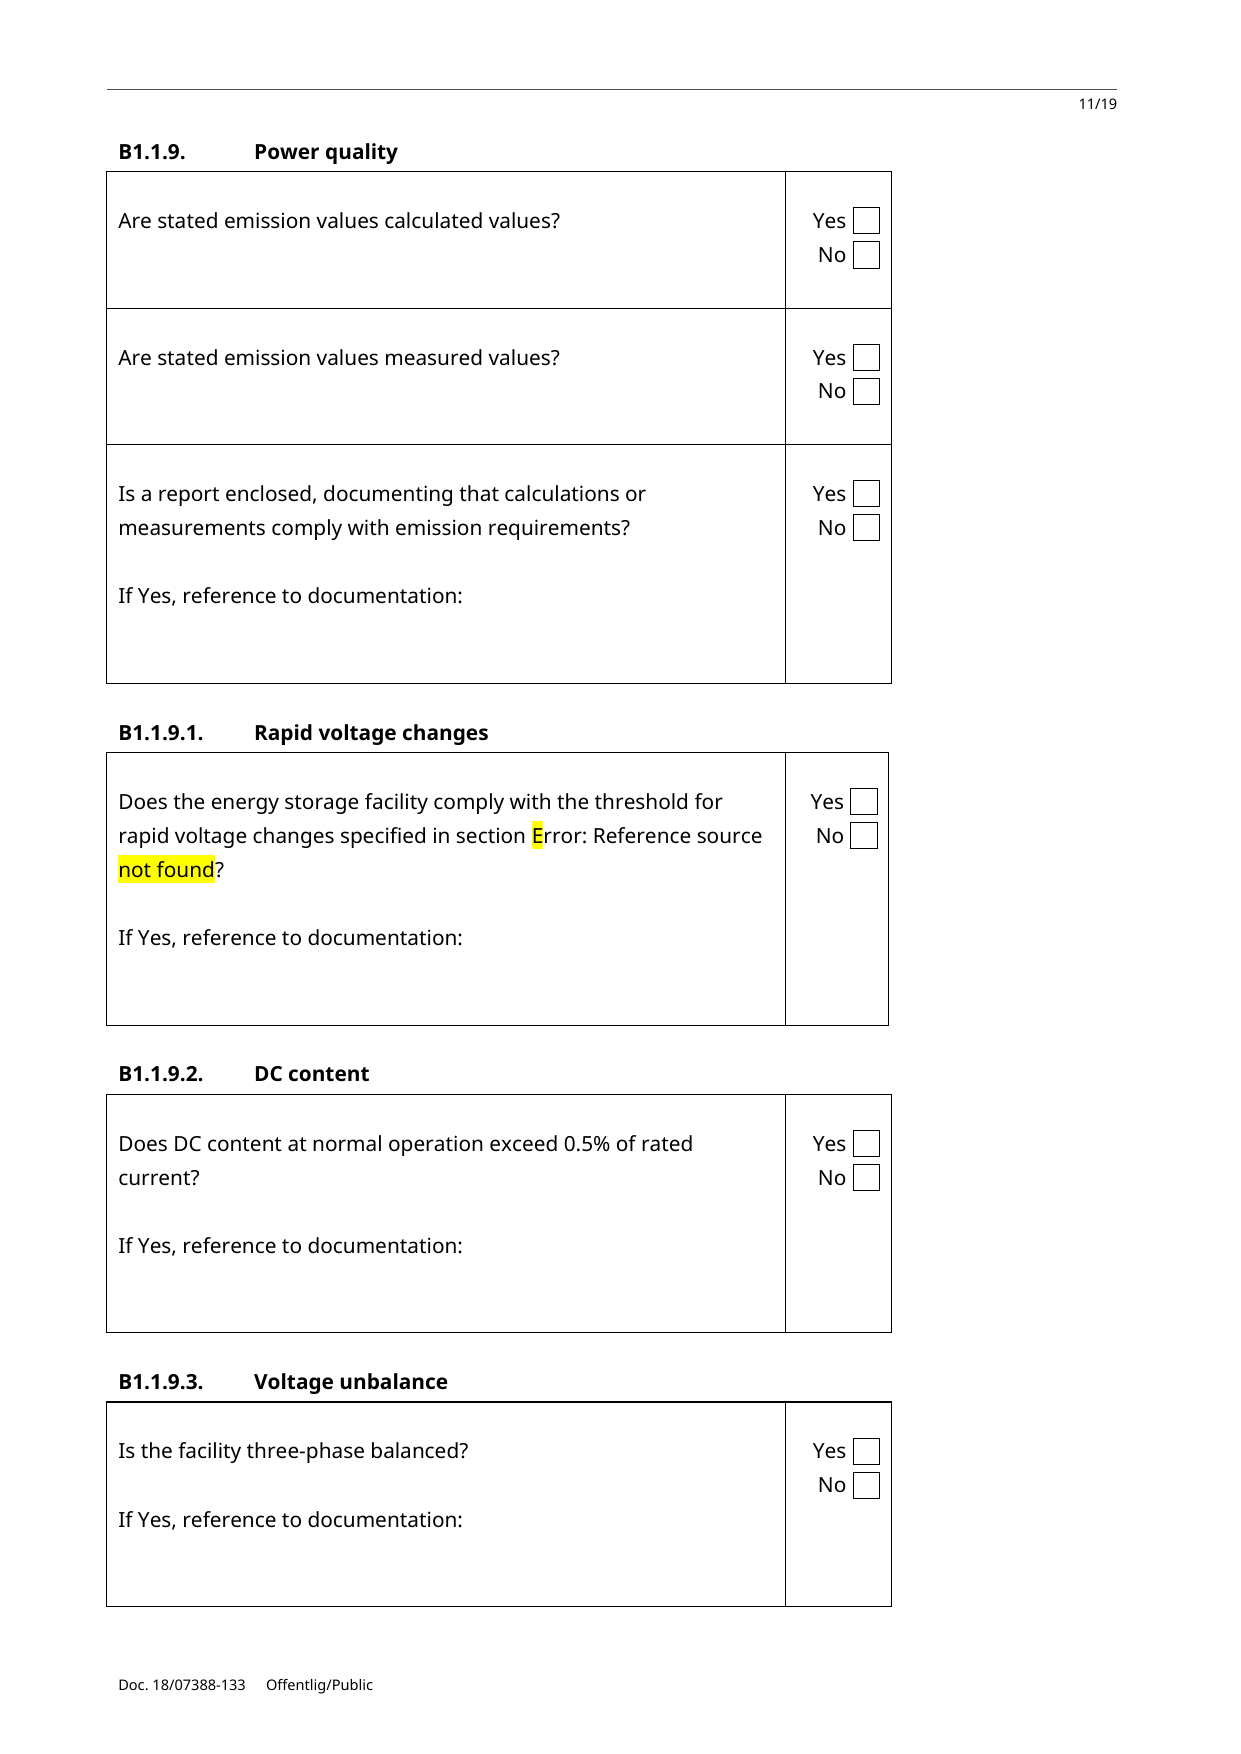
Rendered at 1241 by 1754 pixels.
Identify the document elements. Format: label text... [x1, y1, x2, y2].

subtitle DC content [118, 1059, 915, 1088]
table_header Yes No [786, 1095, 891, 1332]
subtitle Rapid voltage changes [118, 718, 915, 746]
subtitle Voltage unbalance [118, 1367, 915, 1396]
table_cell Yes No [786, 309, 891, 444]
subtitle Power quality [118, 137, 915, 165]
table_header Yes No [786, 172, 891, 307]
table_header Does DC content at normal operation exceed 0.5% of rated current? If Yes, reference to documentation: [107, 1095, 785, 1332]
table_cell Is a report enclosed, documenting that calculations or measurements comply with emission requirements? If Yes, reference to documentation: [107, 445, 785, 683]
table_cell Are stated emission values measured values? [107, 309, 785, 444]
table_header Yes No [786, 753, 888, 1024]
table_cell Yes No [786, 445, 891, 683]
table_header Are stated emission values calculated values? [107, 172, 785, 307]
table_header Yes No [786, 1403, 891, 1606]
table_header Is the facility three-phase balanced? If Yes, reference to documentation: [107, 1403, 785, 1606]
table_header Does the energy storage facility comply with the threshold for rapid voltage changes specified in section 5.1.1.3? If Yes, reference to documentation: [107, 753, 785, 1024]
